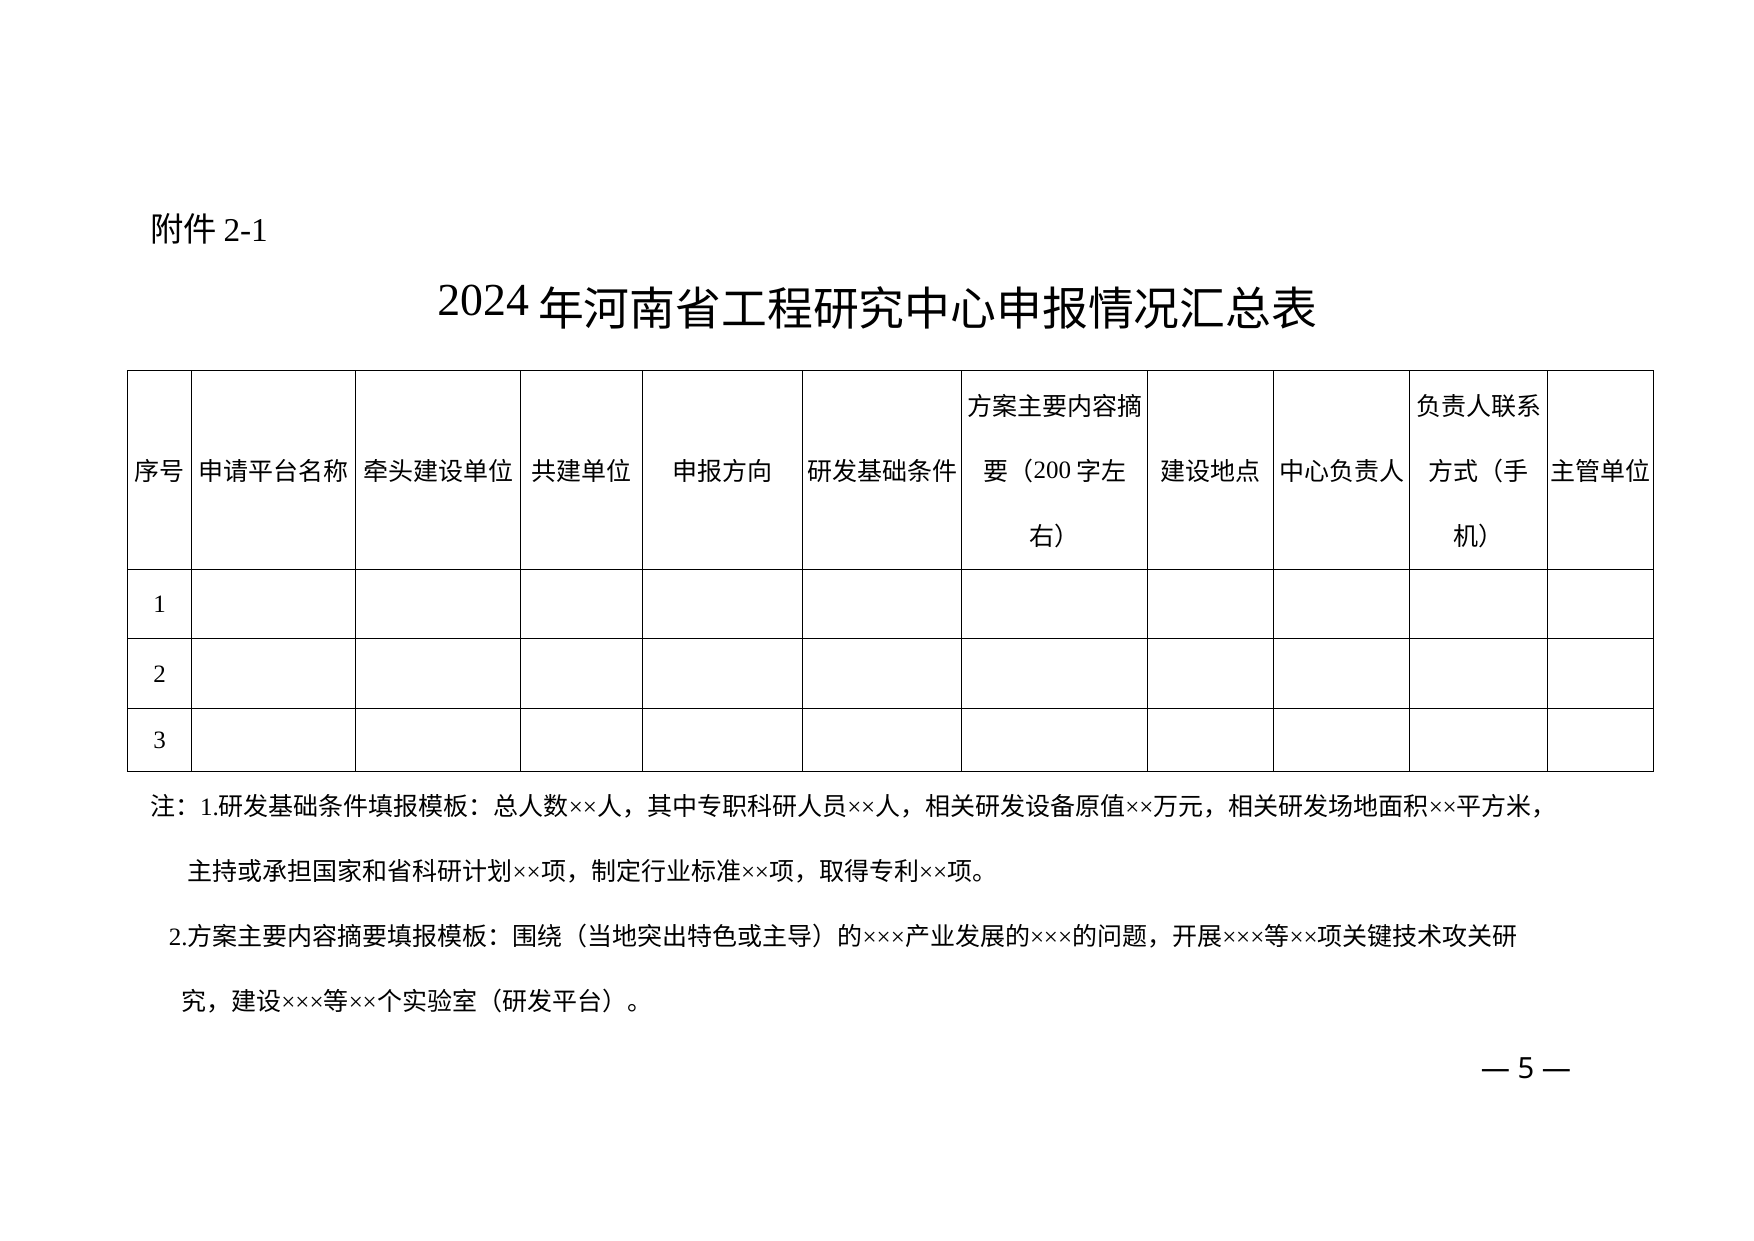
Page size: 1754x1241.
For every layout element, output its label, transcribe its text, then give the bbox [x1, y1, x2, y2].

table_cell [1410, 709, 1547, 771]
text 主持或承担国家和省科研计划××项，制定行业标准××项，取得专利××项。 [150, 837, 1604, 902]
table_cell [1548, 709, 1653, 771]
table_header 方案主要内容摘要（200字左右） [962, 371, 1147, 569]
table_header 主管单位 [1548, 371, 1653, 569]
text 2.方案主要内容摘要填报模板：围绕（当地突出特色或主导）的×××产业发展的×××的问题，开展×××等××项关键技术攻关研 [150, 902, 1604, 967]
table_cell 2 [128, 639, 191, 708]
table_cell [962, 639, 1147, 708]
table_cell [962, 570, 1147, 638]
table_cell [192, 709, 355, 771]
table_cell [1410, 570, 1547, 638]
table_header 序号 [128, 371, 191, 569]
table_cell [1274, 709, 1409, 771]
table_cell 3 [128, 709, 191, 771]
table_header 负责人联系方式（手机） [1410, 371, 1547, 569]
table_cell [1148, 570, 1273, 638]
table_cell [1548, 639, 1653, 708]
text 2024年河南省工程研究中心申报情况汇总表 [150, 272, 1604, 370]
table_header 牵头建设单位 [356, 371, 520, 569]
table_cell [521, 709, 642, 771]
table_cell [192, 570, 355, 638]
table_cell [643, 570, 802, 638]
table_header 申请平台名称 [192, 371, 355, 569]
table_cell [643, 709, 802, 771]
table_cell [643, 639, 802, 708]
table_cell [1410, 639, 1547, 708]
text 附件2-1 [150, 195, 1604, 260]
table_cell [1148, 639, 1273, 708]
table_cell [1548, 570, 1653, 638]
table_cell [521, 639, 642, 708]
table_cell [1148, 709, 1273, 771]
table_cell [1274, 639, 1409, 708]
table_cell [356, 709, 520, 771]
table_cell [803, 709, 961, 771]
text 注：1.研发基础条件填报模板：总人数××人，其中专职科研人员××人，相关研发设备原值××万元，相关研发场地面积××平方米， [150, 772, 1604, 837]
table_cell [521, 570, 642, 638]
table_cell [192, 639, 355, 708]
table_header 共建单位 [521, 371, 642, 569]
text 究，建设×××等××个实验室（研发平台）。 [150, 967, 1604, 1032]
table_cell [803, 570, 961, 638]
table_cell 1 [128, 570, 191, 638]
table_cell [1274, 570, 1409, 638]
table_header 建设地点 [1148, 371, 1273, 569]
table_header 申报方向 [643, 371, 802, 569]
table_cell [803, 639, 961, 708]
table_cell [356, 639, 520, 708]
table_header 中心负责人 [1274, 371, 1409, 569]
table_cell [356, 570, 520, 638]
table_cell [962, 709, 1147, 771]
table_header 研发基础条件 [803, 371, 961, 569]
